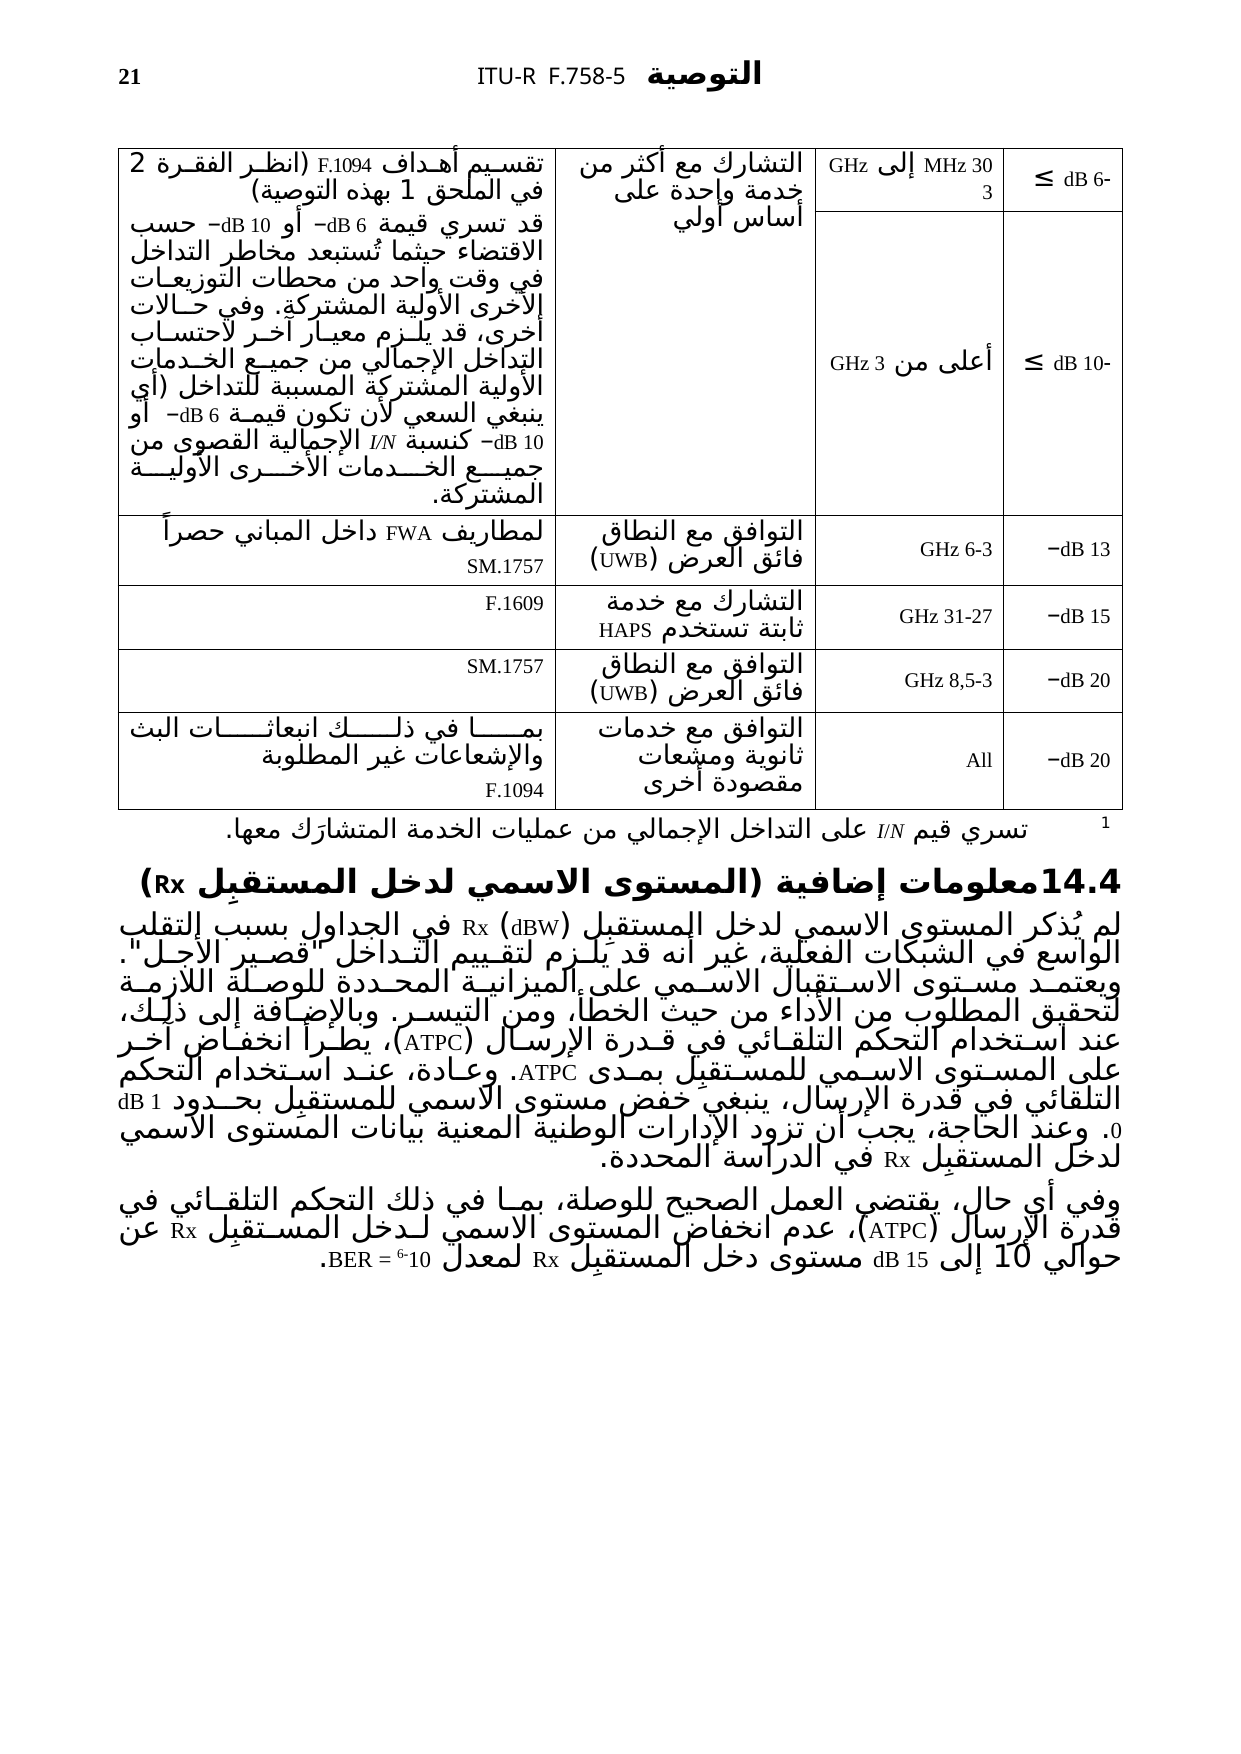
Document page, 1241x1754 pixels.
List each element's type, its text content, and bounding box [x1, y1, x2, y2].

table_cell تقسيم أهداف F.1094 (انظر الفقرة 2 في الملحق 1 بهذه التوصية) قد تسري قيمة dB 6– أو dB 10– حسب الاقتضاء حيثما تُستبعد مخاطر التداخل في وقت واحد من محطات التوزيعات الأخرى الأولية المشتركة. وفي حالات أخرى، قد يلزم معيار آخر لاحتساب التداخل الإجمالي من جميع الخدمات الأولية المشتركة المسببة للتداخل (أي ينبغي السعي لأن تكون قيمة dB 6– أو dB 10– كنسبة I/N الإجمالية القصوى من جميع الخدمات الأخرى الأولية المشتركة. [119, 149, 555, 515]
table_cell بما في ذلك انبعاثات البث والإشعاعات غير المطلوبة F.1094 [119, 713, 555, 809]
table_cell لمطاريف FWA داخل المباني حصراً SM.1757 [119, 516, 555, 585]
table_cell dB 20– [1004, 713, 1122, 809]
subtitle 14.4 معلومات إضافية (المستوى الاسمي لدخل المستقبِل Rx) [977, 869, 1122, 900]
text لم يُذكر المستوى الاسمي لدخل المستقبِل (dBW) Rx في الجداول بسبب التقلب الواسع في الشبكات الفعلية، غير أنه قد يلزم لتقييم التداخل "قصير الأجل". ويعتمد مستوى الاستقبال الاسمي على الميزانية المحددة للوصلة اللازمة لتحقيق المطلوب من الأداء من حيث الخطأ، ومن التيسر. وبالإضافة إلى ذلك، عند استخدام التحكم التلقائي في قدرة الإرسال (ATPC)، يطرأ انخفاض آخر على المستوى الاسمي للمستقبِل بمدى ATPC. وعادة، عند استخدام التحكم التلقائي في قدرة الإرسال، ينبغي خفض مستوى الاسمي للمستقبِل بحدود dB 10. وعند الحاجة، يجب أن تزود الإدارات الوطنية المعنية بيانات المستوى الاسمي لدخل المستقبِل Rx في الدراسة المحددة. [118, 912, 1122, 1175]
text وفي أي حال، يقتضي العمل الصحيح للوصلة، بما في ذلك التحكم التلقائي في قدرة الإرسال (ATPC)، عدم انخفاض المستوى الاسمي لدخل المستقبِل Rx عن حوالي 10 إلى dB 15 مستوى دخل المستقبِل Rx لمعدل BER = 610. [118, 1187, 1122, 1274]
subtitle 14.4 معلومات إضافية (المستوى الاسمي لدخل المستقبِل Rx) [645, 869, 990, 900]
table_cell التشارك مع أكثر من خدمة واحدة على أساس أولي [556, 149, 815, 515]
table_cell dB 10 ≥ [1004, 212, 1122, 515]
table_cell التوافق مع النطاق فائق العرض (UWB) [556, 650, 815, 712]
table_cell dB 15– [1004, 586, 1122, 649]
table_cell dB 20– [1004, 650, 1122, 712]
table_cell GHz 31-27 [816, 586, 1003, 649]
table_cell MHz 30 إلى GHz 3 [816, 149, 1003, 211]
table_cell dB 6 ≥ [1004, 149, 1122, 211]
table_cell GHz 6-3 [816, 516, 1003, 585]
table_cell التشارك مع خدمة ثابتة تستخدم HAPS [556, 586, 815, 649]
table_cell dB 13– [1004, 516, 1122, 585]
table_cell التوافق مع خدمات ثانوية ومشعات مقصودة أخرى [556, 713, 815, 809]
table_cell GHz 8,5-3 [816, 650, 1003, 712]
table_cell التوافق مع النطاق فائق العرض (UWB) [556, 516, 815, 585]
table_cell SM.1757 [119, 650, 555, 712]
subtitle 14.4 معلومات إضافية (المستوى الاسمي لدخل المستقبِل Rx) [118, 869, 728, 900]
table_cell أعلى من GHz 3 [816, 212, 1003, 515]
table_cell 1 تسري قيم I/N على التداخل الإجمالي من عمليات الخدمة المتشارَك معها. [118, 810, 1122, 844]
table_cell F.1609 [119, 586, 555, 649]
table_cell All [816, 713, 1003, 809]
